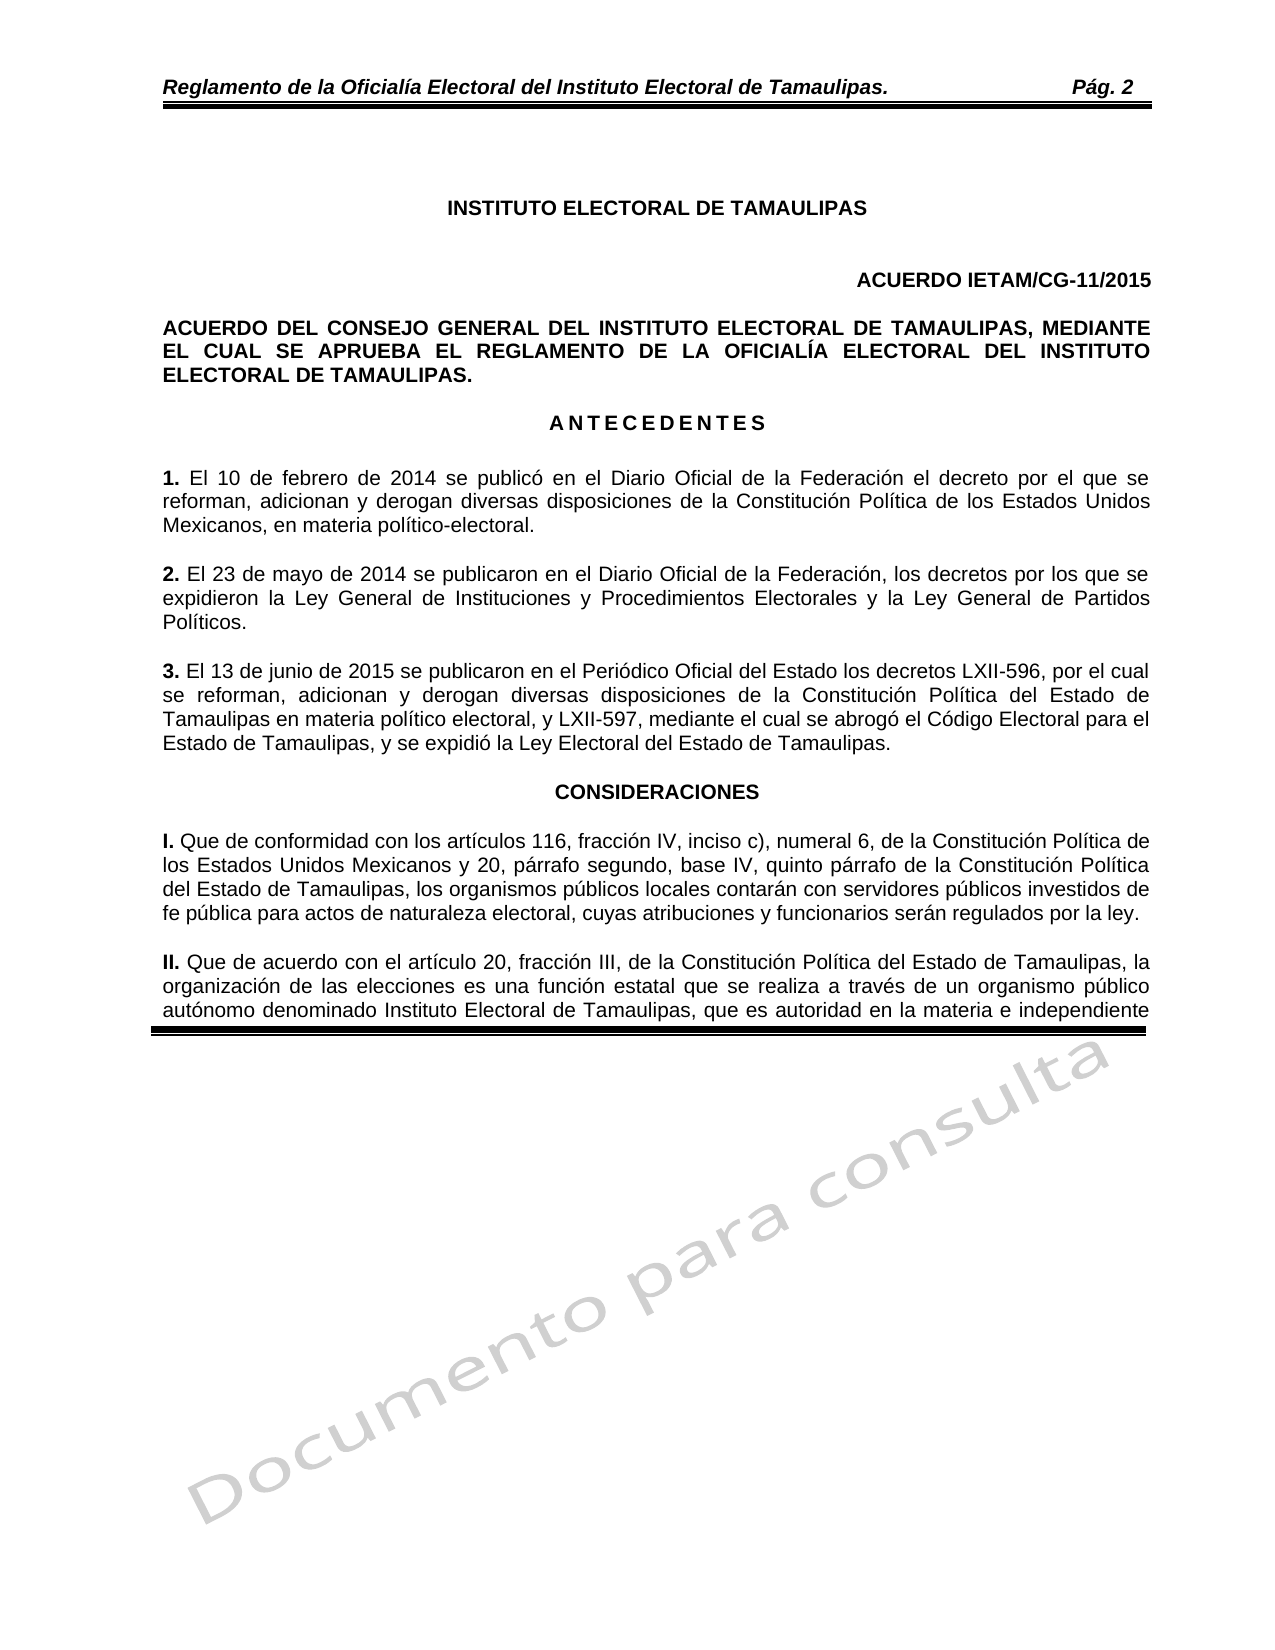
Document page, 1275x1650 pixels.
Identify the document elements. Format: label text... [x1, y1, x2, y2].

text 1. El 10 de febrero de 2014 se publicó en el Diario Oficial de la Federación el decreto por el que se reforman, adicionan y derogan diversas disposiciones de la Constitución Política de los Estados Unidos Mexicanos, en materia político-electoral. [162, 465, 1152, 537]
text 3. El 13 de junio de 2015 se publicaron en el Periódico Oficial del Estado los decretos LXII-596, por el cual se reforman, adicionan y derogan diversas disposiciones de la Constitución Política del Estado de Tamaulipas en materia político electoral, y LXII-597, mediante el cual se abrogó el Código Electoral para el Estado de Tamaulipas, y se expidió la Ley Electoral del Estado de Tamaulipas. [162, 659, 1152, 755]
text II. Que de acuerdo con el artículo 20, fracción III, de la Constitución Política del Estado de Tamaulipas, la organización de las elecciones es una función estatal que se realiza a través de un organismo público autónomo denominado Instituto Electoral de Tamaulipas, que es autoridad en la materia e independiente en sus decisiones y funcionamiento, dotado de personalidad jurídica, patrimonio propio y facultad reglamentaria. [162, 950, 1152, 1022]
text ACUERDO IETAM/CG-11/2015 [162, 267, 1152, 291]
text CONSIDERACIONES [162, 780, 1152, 804]
text ANTECEDENTES [162, 411, 1152, 435]
text I. Que de conformidad con los artículos 116, fracción IV, inciso c), numeral 6, de la Constitución Política de los Estados Unidos Mexicanos y 20, párrafo segundo, base IV, quinto párrafo de la Constitución Política del Estado de Tamaulipas, los organismos públicos locales contarán con servidores públicos investidos de fe pública para actos de naturaleza electoral, cuyas atribuciones y funcionarios serán regulados por la ley. [162, 829, 1152, 925]
text INSTITUTO ELECTORAL DE TAMAULIPAS [162, 196, 1152, 219]
text ACUERDO DEL CONSEJO GENERAL DEL INSTITUTO ELECTORAL DE TAMAULIPAS, MEDIANTE EL CUAL SE APRUEBA EL REGLAMENTO DE LA OFICIALÍA ELECTORAL DEL INSTITUTO ELECTORAL DE TAMAULIPAS. [162, 315, 1152, 387]
text 2. El 23 de mayo de 2014 se publicaron en el Diario Oficial de la Federación, los decretos por los que se expidieron la Ley General de Instituciones y Procedimientos Electorales y la Ley General de Partidos Políticos. [162, 562, 1152, 634]
